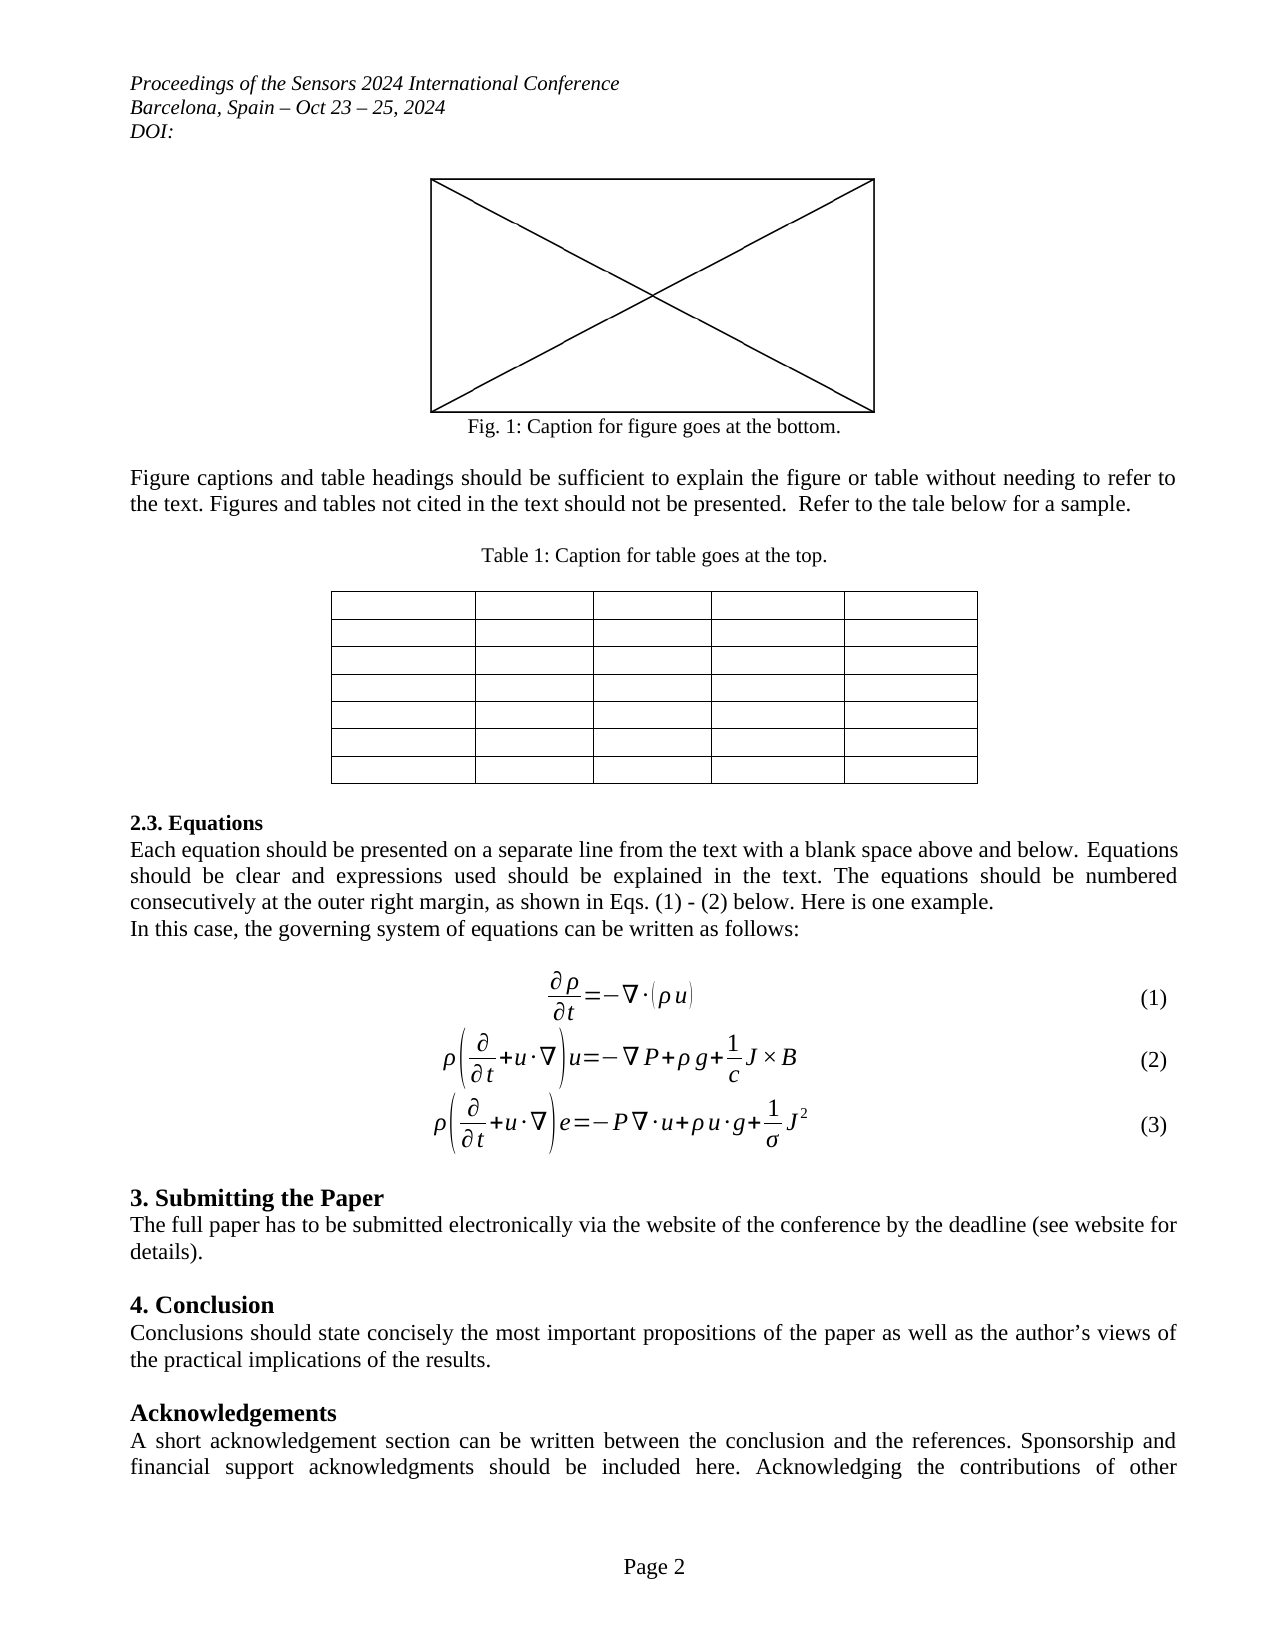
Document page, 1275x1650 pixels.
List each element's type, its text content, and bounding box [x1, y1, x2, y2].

text The full paper has to be submitted electronically via the website of the conference by the deadline (see website for details). [130, 1211, 1178, 1264]
table_cell [712, 675, 844, 701]
table_cell [712, 620, 844, 646]
table_cell [594, 675, 711, 701]
text 2.3. Equations [130, 810, 1178, 836]
table_cell [130, 1091, 1110, 1156]
table_cell [332, 675, 475, 701]
table_cell [476, 757, 593, 783]
table_cell [130, 1026, 1110, 1091]
text Acknowledgements [130, 1398, 1178, 1427]
table_header [712, 592, 844, 619]
table_cell [845, 729, 977, 756]
table_cell (3) [1110, 1091, 1178, 1156]
table_header (1) [1110, 968, 1178, 1026]
picture [429, 176, 879, 414]
table_cell [476, 647, 593, 673]
table_cell [476, 702, 593, 728]
table_cell [845, 675, 977, 701]
table_cell [476, 675, 593, 701]
table_cell [594, 647, 711, 673]
table_cell [845, 702, 977, 728]
table_header [130, 968, 1110, 1026]
table_cell [594, 757, 711, 783]
table_header [332, 592, 475, 619]
table_cell [476, 620, 593, 646]
table_cell [712, 729, 844, 756]
table_cell [332, 757, 475, 783]
table_cell [845, 620, 977, 646]
table_cell [594, 620, 711, 646]
table_cell [594, 702, 711, 728]
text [130, 1427, 1178, 1480]
text In this case, the governing system of equations can be written as follows: [130, 915, 1178, 941]
table_header [476, 592, 593, 619]
table_cell [712, 702, 844, 728]
table_cell [712, 757, 844, 783]
text Figure captions and table headings should be sufficient to explain the figure or table without needing to refer to the text. Figures and tables not cited in the text should not be presented. Refer to the tale below for a sample. [130, 464, 1178, 517]
table_cell [476, 729, 593, 756]
text 3. Submitting the Paper [130, 1183, 1178, 1211]
table_cell (2) [1110, 1026, 1178, 1091]
text 4. Conclusion [130, 1291, 1178, 1319]
text Conclusions should state concisely the most important propositions of the paper as well as the author’s views of the practical implications of the results. [130, 1319, 1178, 1372]
table_cell [845, 757, 977, 783]
table_cell [332, 702, 475, 728]
table_cell [594, 729, 711, 756]
table_header [594, 592, 711, 619]
table_cell [332, 729, 475, 756]
text Each equation should be presented on a separate line from the text with a blank space above and below. Equations should be clear and expressions used should be explained in the text. The equations should be numbered consecutively at the outer right margin, as shown in Eqs. (1) - (2) below. Here is one example. [130, 836, 1178, 915]
table_cell [845, 647, 977, 673]
text Table 1: Caption for table goes at the top. [130, 543, 1178, 567]
table_cell [332, 620, 475, 646]
text Fig. 1: Caption for figure goes at the bottom. [130, 414, 1178, 438]
table_header [845, 592, 977, 619]
table_cell [332, 647, 475, 673]
table_cell [712, 647, 844, 673]
